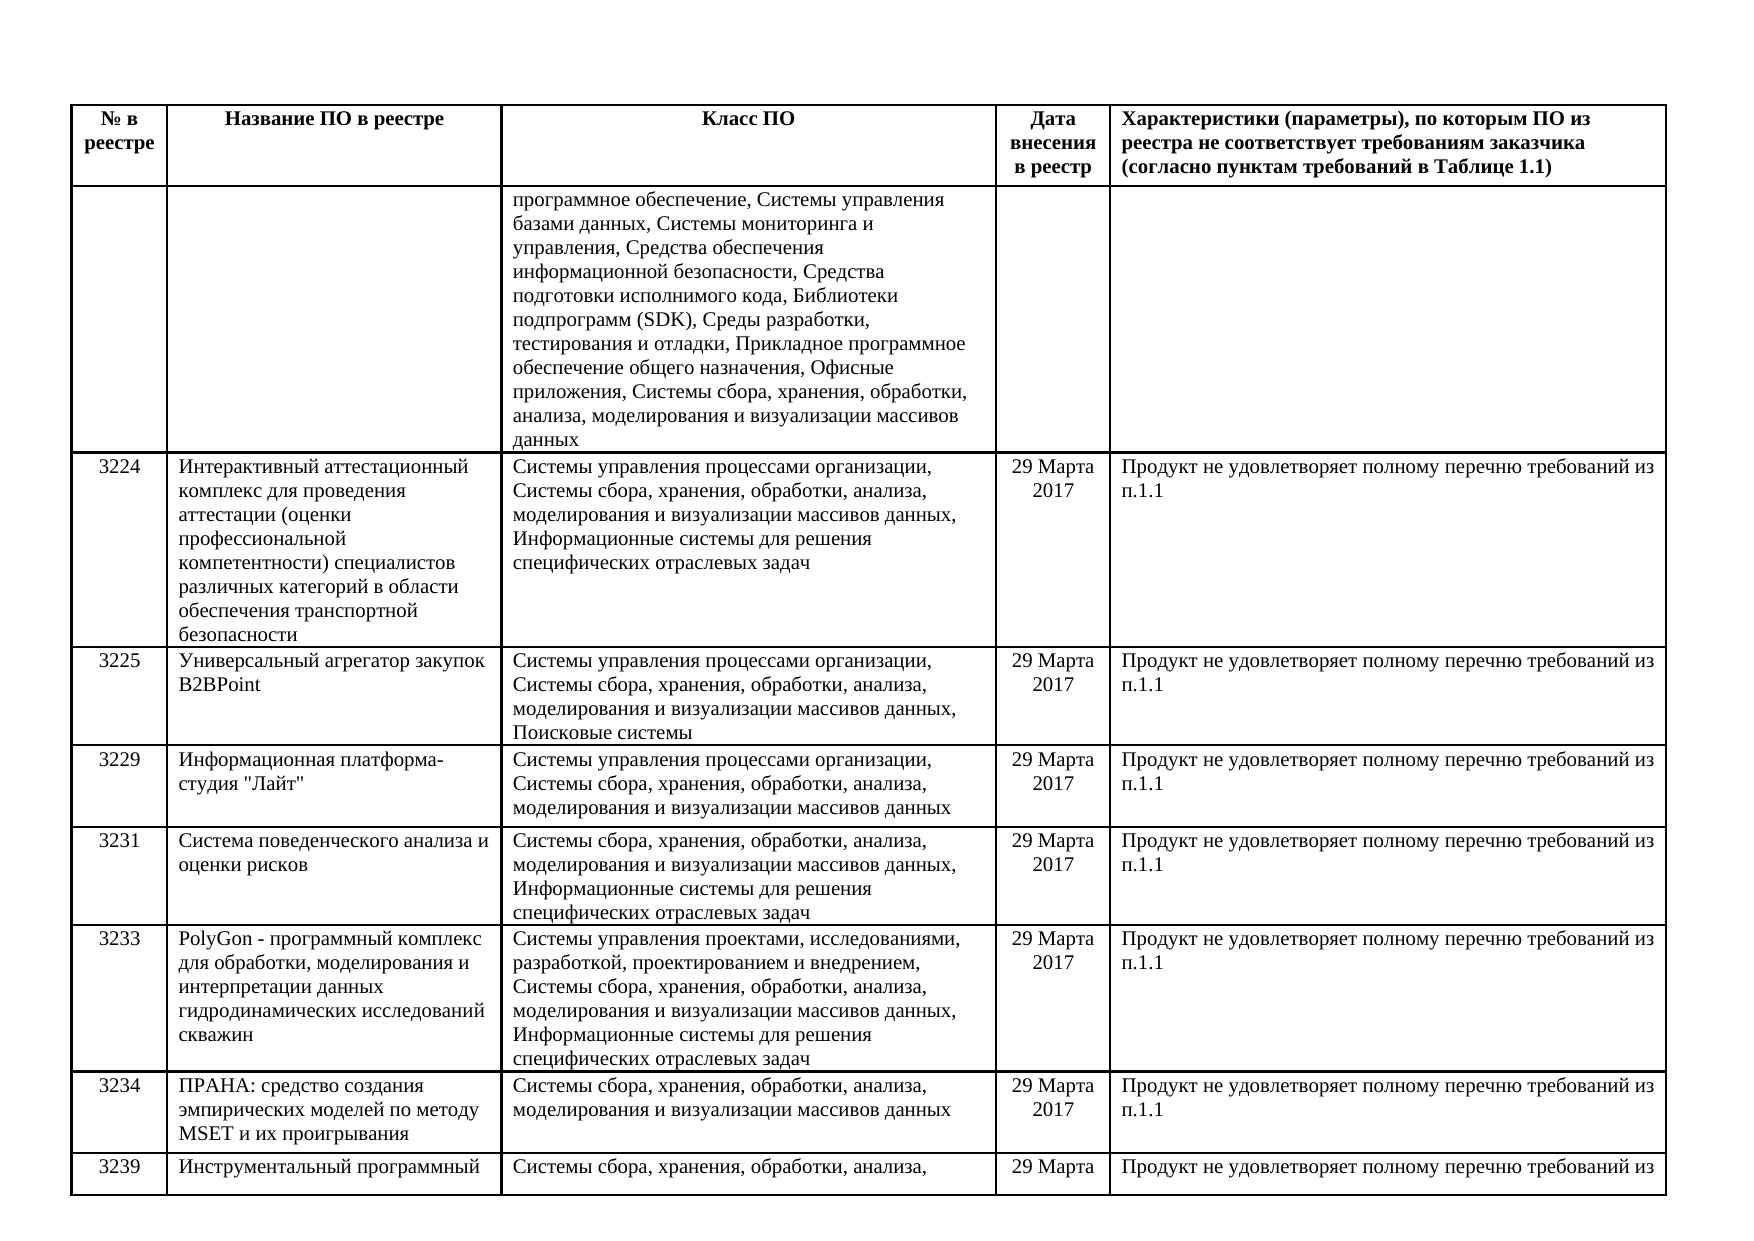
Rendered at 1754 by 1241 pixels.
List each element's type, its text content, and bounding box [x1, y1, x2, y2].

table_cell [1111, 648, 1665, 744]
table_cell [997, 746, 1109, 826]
table_header Название ПО в реестре [168, 106, 500, 185]
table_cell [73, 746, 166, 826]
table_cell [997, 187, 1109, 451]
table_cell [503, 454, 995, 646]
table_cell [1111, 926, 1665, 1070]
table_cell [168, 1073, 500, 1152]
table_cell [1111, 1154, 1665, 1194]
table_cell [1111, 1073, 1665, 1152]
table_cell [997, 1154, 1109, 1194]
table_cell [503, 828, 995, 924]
table_header Характеристики (параметры), по которым ПО из реестра не соответствует требованиям заказчика (согласно пунктам требований в Таблице 1.1) [1111, 106, 1665, 185]
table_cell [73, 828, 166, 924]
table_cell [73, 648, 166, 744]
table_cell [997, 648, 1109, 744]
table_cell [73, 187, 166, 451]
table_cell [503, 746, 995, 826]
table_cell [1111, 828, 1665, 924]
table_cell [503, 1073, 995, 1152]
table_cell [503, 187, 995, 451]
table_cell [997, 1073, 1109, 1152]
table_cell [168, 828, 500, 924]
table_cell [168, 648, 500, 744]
table_header Класс ПО [503, 106, 995, 185]
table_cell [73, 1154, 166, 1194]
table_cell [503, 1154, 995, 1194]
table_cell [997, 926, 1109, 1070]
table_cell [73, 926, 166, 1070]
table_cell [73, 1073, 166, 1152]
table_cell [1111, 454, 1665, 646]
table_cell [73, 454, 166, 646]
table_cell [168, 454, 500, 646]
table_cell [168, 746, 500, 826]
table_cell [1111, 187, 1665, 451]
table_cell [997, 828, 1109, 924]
table_header Дата внесения в реестр [997, 106, 1109, 185]
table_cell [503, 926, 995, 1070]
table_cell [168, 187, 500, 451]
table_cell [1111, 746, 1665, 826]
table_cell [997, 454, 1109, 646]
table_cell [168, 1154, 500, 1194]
table_header № в реестре [73, 106, 166, 185]
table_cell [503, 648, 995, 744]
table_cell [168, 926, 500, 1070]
